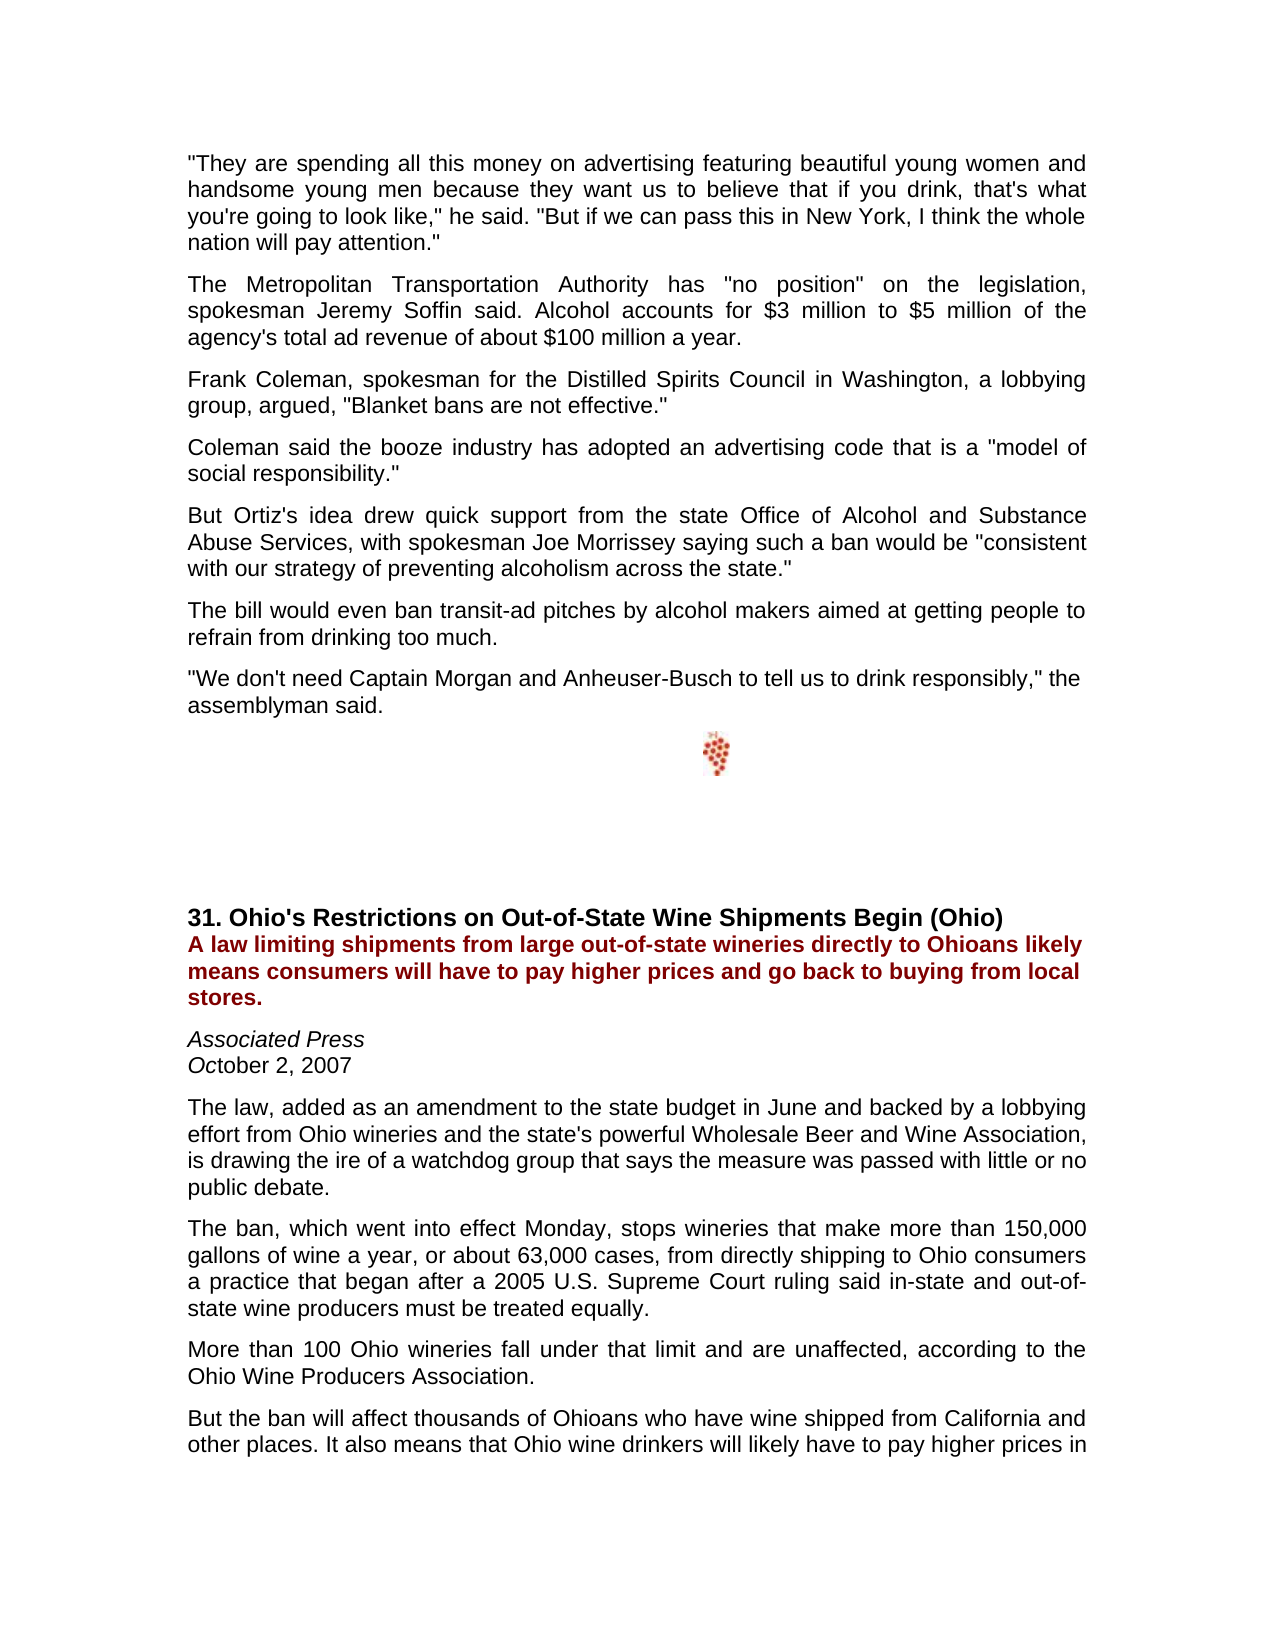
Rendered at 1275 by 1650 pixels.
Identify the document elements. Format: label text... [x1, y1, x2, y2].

text More than 100 wineries fall under that limit and are unaffected, according to the Ohio Wine Producers Association. [187, 1336, 1087, 1389]
text But Ortiz's idea drew quick support from the state Office of Alcohol and Substance Abuse Services, with spokesman Joe Morrissey saying such a ban would be "consistent with our strategy of preventing alcoholism across the state." [187, 502, 1087, 581]
text Coleman said the booze industry has adopted an advertising code that is a "model of social responsibility." [187, 434, 1087, 487]
text The ban, which went into effect Monday, stops wineries that make more than 150,000 gallons of wine a year, or about 63,000 cases, from directly shipping to Ohio consumers a practice that began after a 2005 U.S. Supreme Court ruling said in-state and out-of-state wine producers must be treated equally. [187, 1215, 1087, 1321]
text Frank Coleman, spokesman for the Distilled Spirits Council in Washington, a lobbying group, argued, "Blanket bans are not effective." [187, 366, 1087, 418]
text "We don't need Captain Morgan and Anheuser-Busch to tell us to drink responsibly," the assemblyman said. 31. Ohio's Restrictions on Out-of-State Wine Shipments Begin (Ohio) A law limiting shipments from large out-of-state wineries directly to Ohioans likely means consumers will have to pay higher prices and go back to buying from local stores. [187, 665, 1087, 1010]
text The bill would even ban transit-ad pitches by alcohol makers aimed at getting people to refrain from drinking too much. [187, 597, 1087, 650]
text The law, added as an amendment to the state budget in June and backed by a lobbying effort from Ohio wineries and the state's powerful Wholesale Beer and Wine Association, is drawing the ire of a watchdog group that says the measure was passed with little or no public debate. [187, 1094, 1087, 1200]
text Associated Press October 2, 2007 [187, 1026, 1087, 1079]
text "They are spending all this money on advertising featuring beautiful young women and handsome young men because they want us to believe that if you drink, that's what you're going to look like," he said. "But if we can pass this in , I think the whole nation will pay attention." [187, 150, 1087, 255]
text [187, 1405, 1087, 1457]
text The Metropolitan Transportation Authority has "no position" on the legislation, spokesman Jeremy Soffin said. Alcohol accounts for $3 million to $5 million of the agency's total ad revenue of about $100 million a year. [187, 271, 1087, 350]
picture [703, 731, 730, 776]
